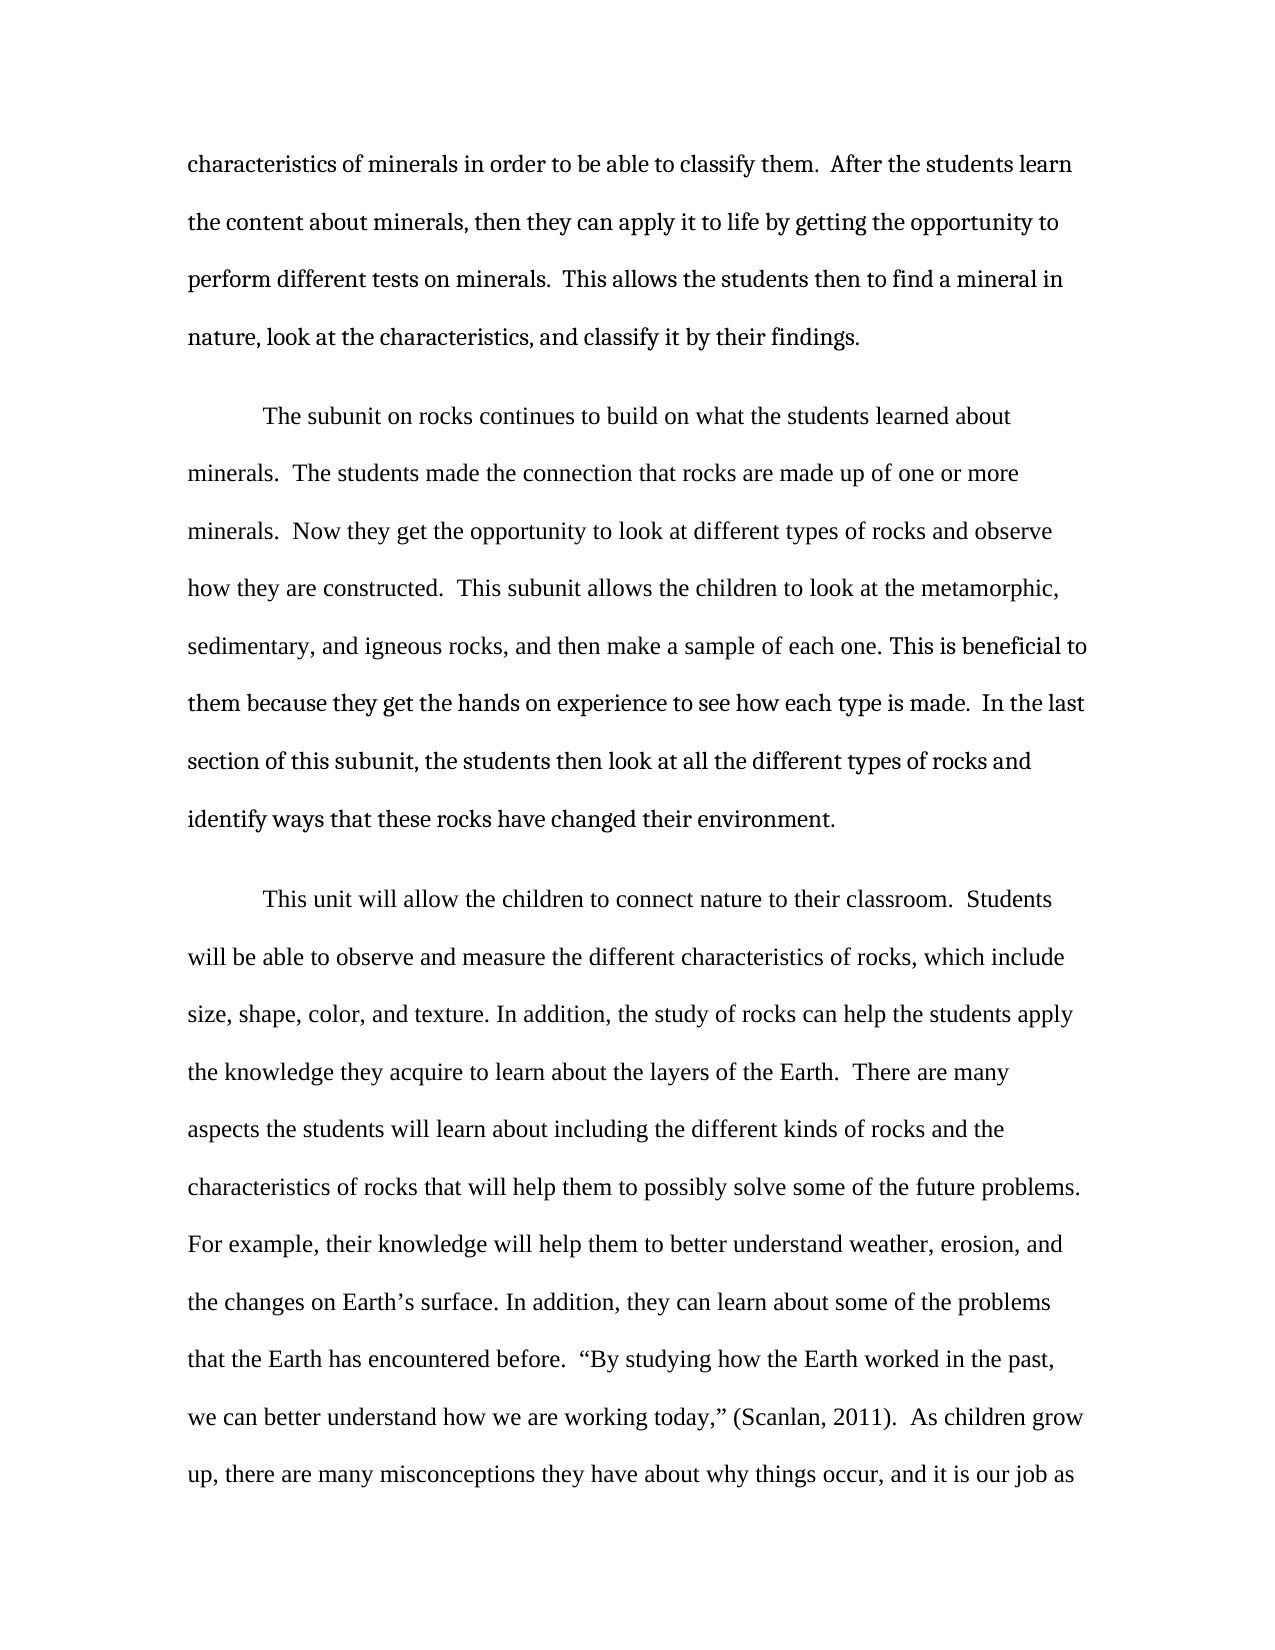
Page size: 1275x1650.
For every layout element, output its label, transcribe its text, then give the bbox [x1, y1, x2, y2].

text The subunit on rocks continues to build on what the students learned about minerals. The students made the connection that rocks are made up of one or more minerals. Now they get the opportunity to look at different types of rocks and observe how they are constructed. This subunit allows the children to look at the metamorphic, sedimentary, and igneous rocks, and then make a sample of each one. This is beneficial to them because they get the hands on experience to see how each type is made. In the last section of this subunit, the students then look at all the different types of rocks and identify ways that these rocks have changed their environment. [187, 401, 1087, 834]
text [187, 884, 1087, 1488]
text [187, 150, 1087, 351]
